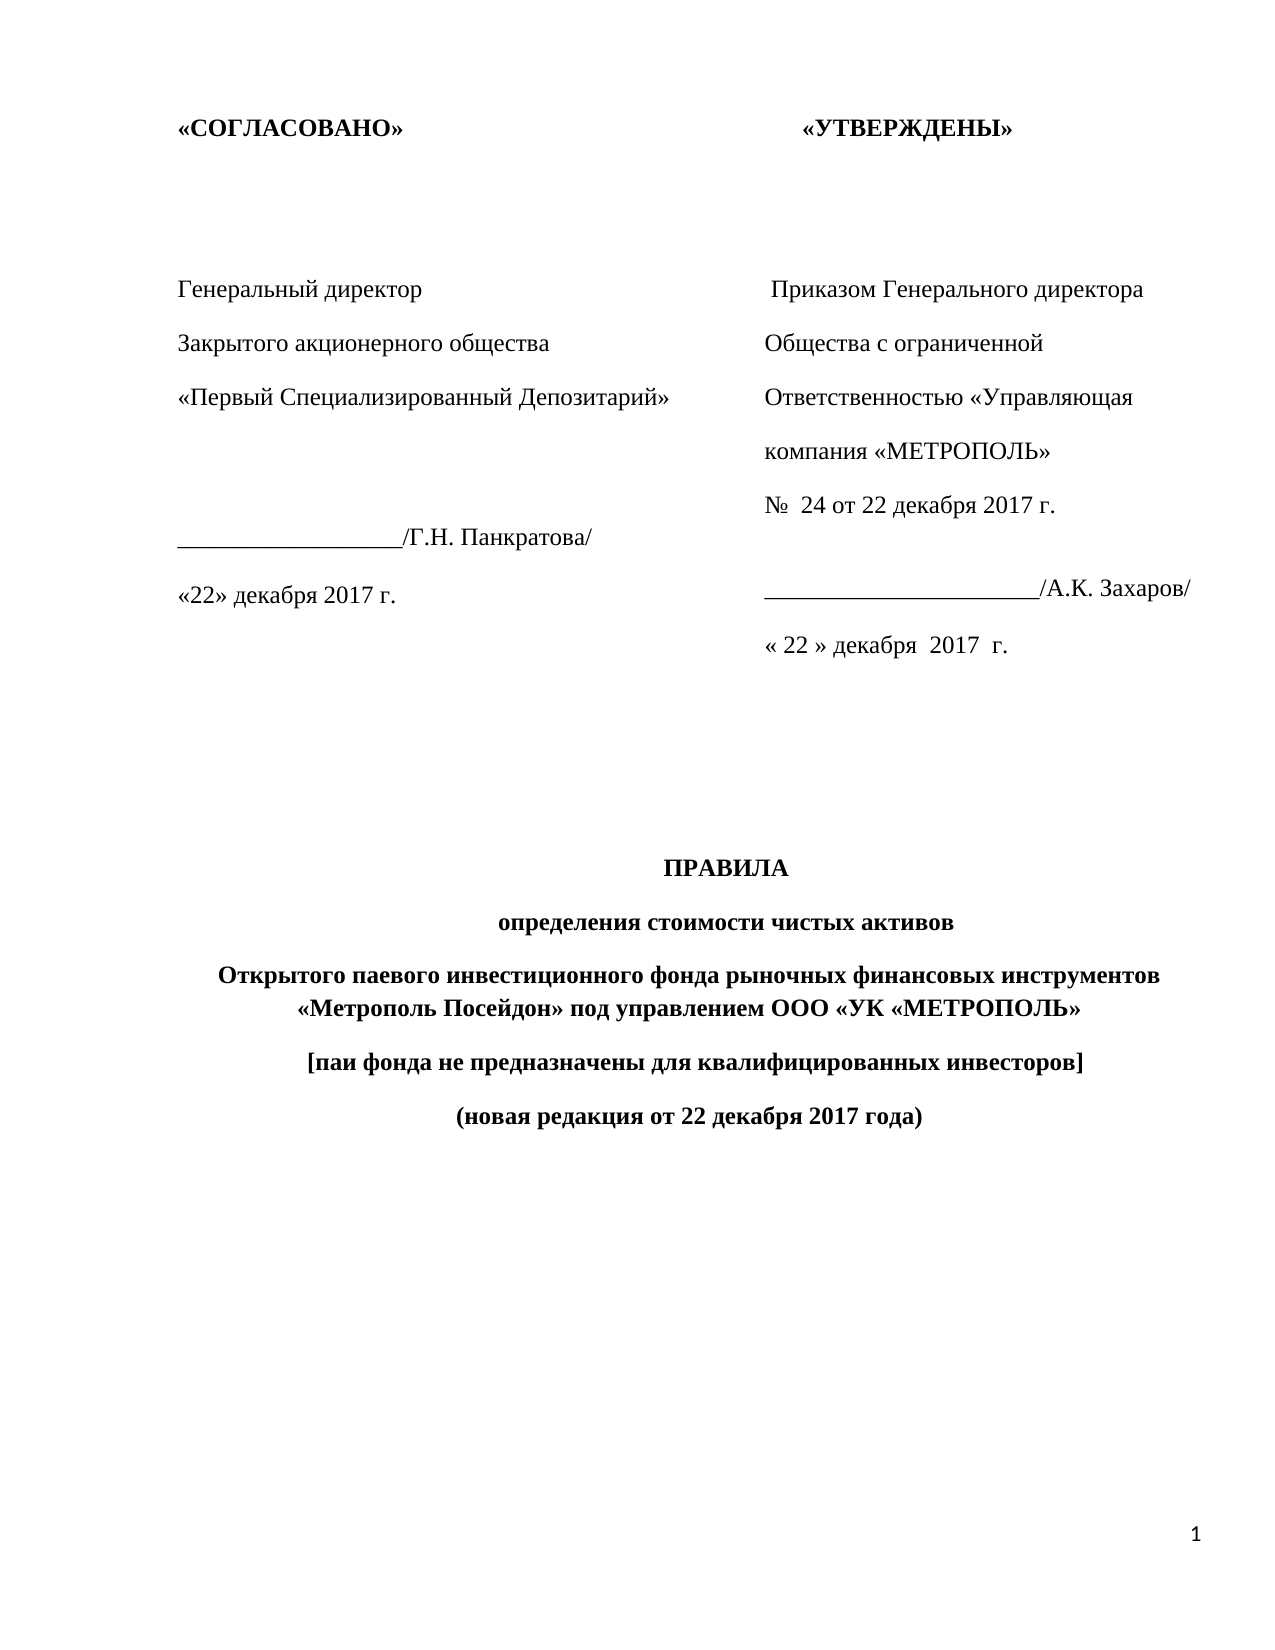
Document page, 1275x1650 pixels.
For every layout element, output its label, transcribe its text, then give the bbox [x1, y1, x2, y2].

table_header «УТВЕРЖДЕНЫ» Приказом Генерального директора Общества с ограниченной Ответственностью «Управляющая компания «МЕТРОПОЛЬ» № 24 от 22 декабря 2017 г. ______________________/А.К. Захаров/ « 22 » декабря 2017 г. [753, 113, 1275, 799]
text Открытого паевого инвестиционного фонда рыночных финансовых инструментов «Метрополь Посейдон» под управлением ООО «УК «МЕТРОПОЛЬ» [177, 961, 1201, 1022]
text (новая редакция от 22 декабря 2017 года) [177, 1101, 1201, 1130]
text [паи фонда не предназначены для квалифицированных инвесторов] [177, 1047, 1201, 1076]
text определения стоимости чистых активов [177, 907, 1201, 935]
table_header «СОГЛАСОВАНО» Генеральный директор Закрытого акционерного общества «Первый Специализированный Депозитарий» __________________/Г.Н. Панкратова/ «22» декабря 2017 г. [166, 113, 753, 799]
text ПРАВИЛА [177, 853, 1201, 882]
